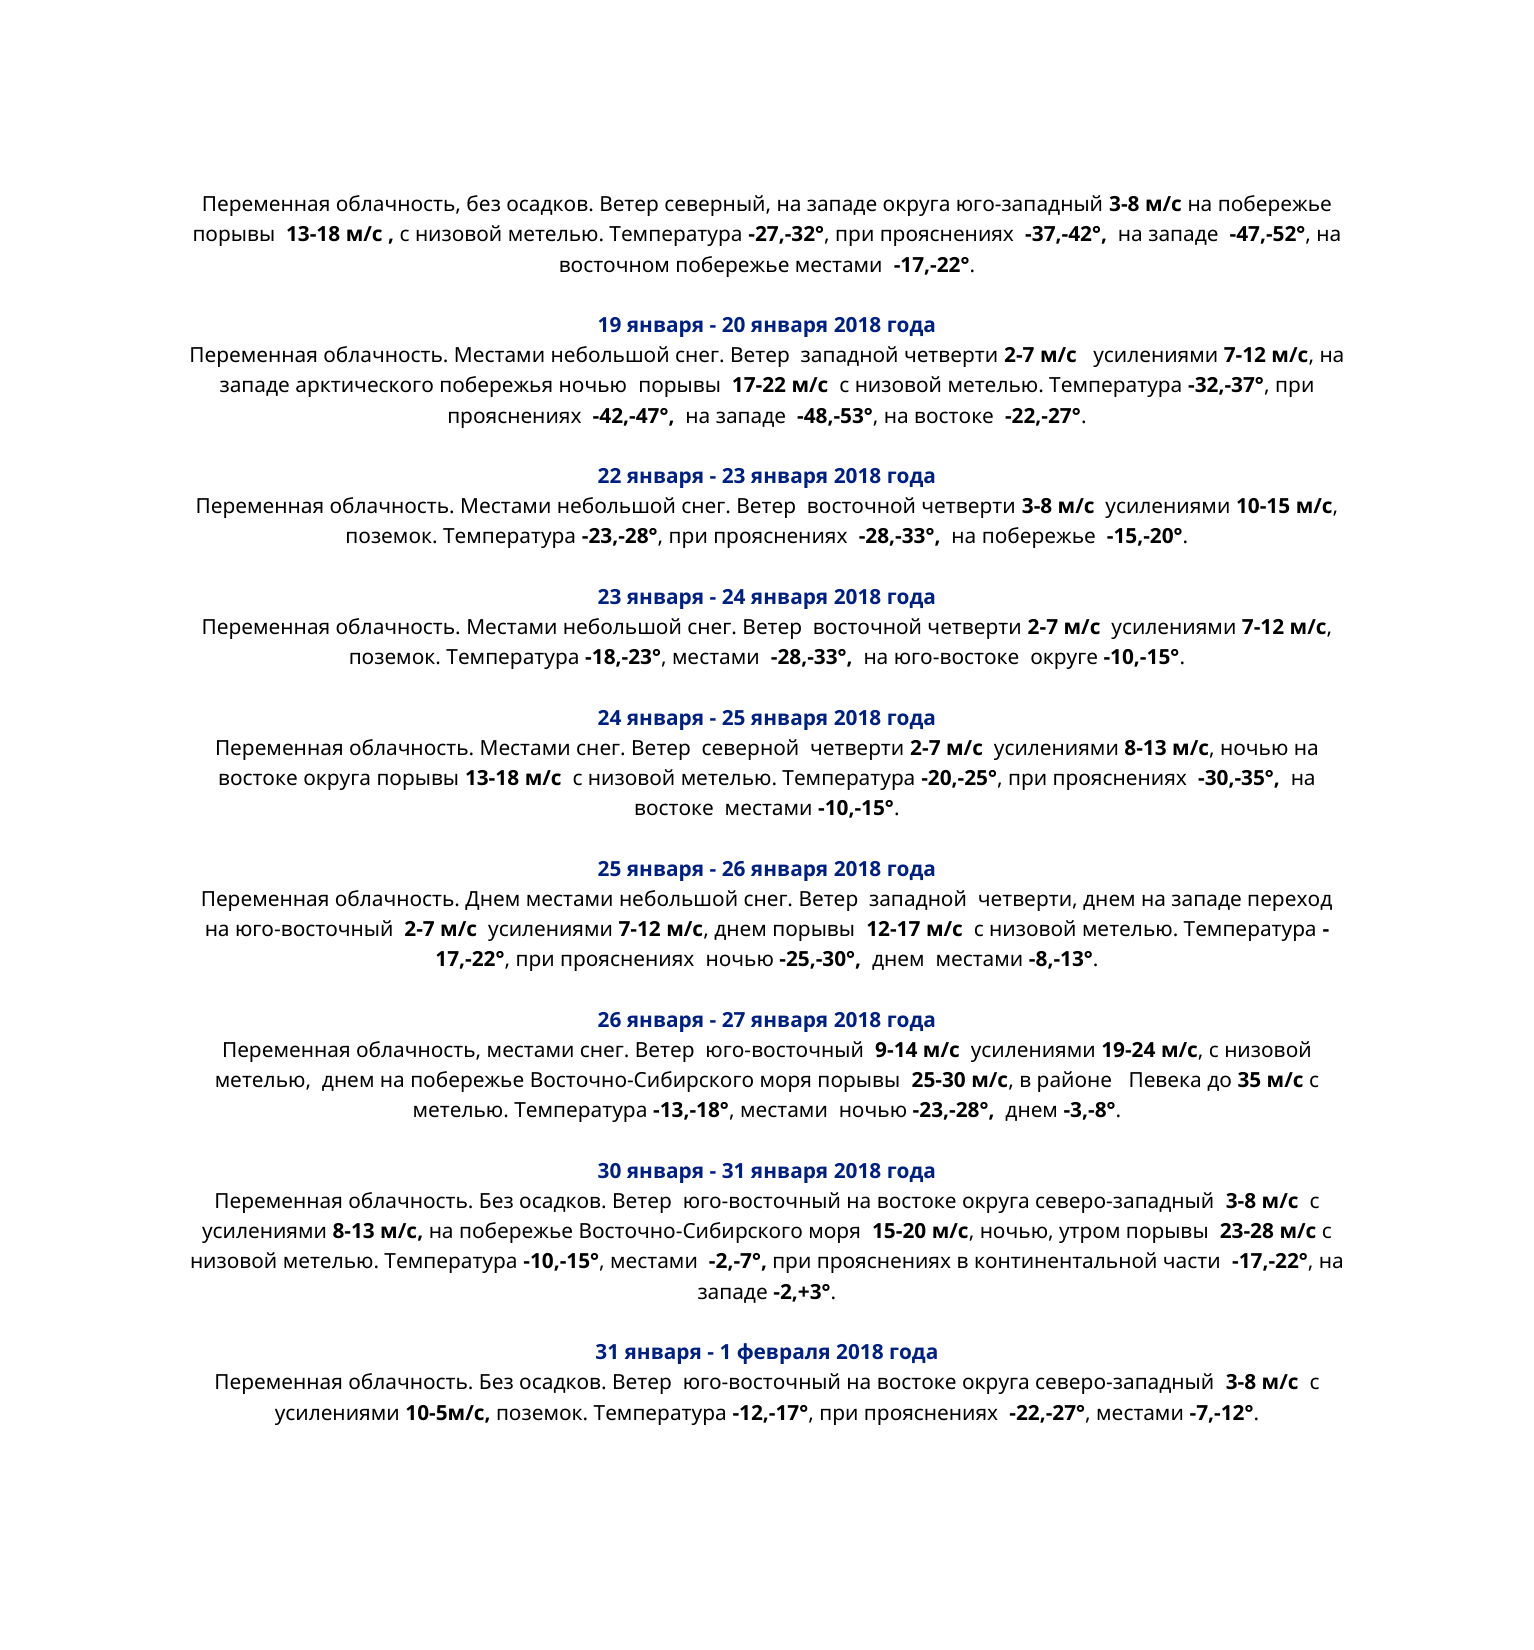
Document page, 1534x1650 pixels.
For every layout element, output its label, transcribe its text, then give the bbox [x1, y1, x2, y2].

text Переменная облачность. Местами небольшой снег. Ветер восточной четверти 3-8 м/с усилениями 10-15 м/с, поземок. Температура -23,-28°, при прояснениях -28,-33°, на побережье -15,-20°. [187, 489, 1346, 550]
text Переменная облачность. Днем местами небольшой снег. Ветер западной четверти, днем на западе переход на юго-восточный 2-7 м/с усилениями 7-12 м/с, днем порывы 12-17 м/с с низовой метелью. Температура -17,-22°, при прояснениях ночью -25,-30°, днем местами -8,-13°. [187, 882, 1346, 973]
text Переменная облачность. Местами снег. Ветер северной четверти 2-7 м/с усилениями 8-13 м/с, ночью на востоке округа порывы 13-18 м/с с низовой метелью. Температура -20,-25°, при прояснениях -30,-35°, на востоке местами -10,-15°. [187, 731, 1346, 822]
text 24 января - 25 января 2018 года [187, 701, 1346, 731]
text Переменная облачность. Местами небольшой снег. Ветер восточной четверти 2-7 м/с усилениями 7-12 м/с, поземок. Температура -18,-23°, местами -28,-33°, на юго-востоке округе -10,-15°. [187, 610, 1346, 671]
text 30 января - 31 января 2018 года [187, 1154, 1346, 1184]
text 26 января - 27 января 2018 года [187, 1003, 1346, 1033]
text 25 января - 26 января 2018 года [187, 852, 1346, 882]
text 31 января - 1 февраля 2018 года [187, 1335, 1346, 1366]
text Переменная облачность. Без осадков. Ветер юго-восточный на востоке округа северо-западный 3-8 м/с с усилениями 10-5м/с, поземок. Температура -12,-17°, при прояснениях -22,-27°, местами -7,-12°. [187, 1366, 1346, 1426]
text Переменная облачность, без осадков. Ветер северный, на западе округа юго-западный 3-8 м/с на побережье порывы 13-18 м/с , с низовой метелью. Температура -27,-32°, при прояснениях -37,-42°, на западе -47,-52°, на восточном побережье местами -17,-22°. [187, 187, 1346, 278]
text 23 января - 24 января 2018 года [187, 580, 1346, 610]
text Переменная облачность. Местами небольшой снег. Ветер западной четверти 2-7 м/с усилениями 7-12 м/с, на западе арктического побережья ночью порывы 17-22 м/с с низовой метелью. Температура -32,-37°, при прояснениях -42,-47°, на западе -48,-53°, на востоке -22,-27°. [187, 338, 1346, 429]
text Переменная облачность. Без осадков. Ветер юго-восточный на востоке округа северо-западный 3-8 м/с с усилениями 8-13 м/с, на побережье Восточно-Сибирского моря 15-20 м/с, ночью, утром порывы 23-28 м/с с низовой метелью. Температура -10,-15°, местами -2,-7°, при прояснениях в континентальной части -17,-22°, на западе -2,+3°. [187, 1184, 1346, 1305]
text 19 января - 20 января 2018 года [187, 308, 1346, 338]
text Переменная облачность, местами снег. Ветер юго-восточный 9-14 м/с усилениями 19-24 м/с, с низовой метелью, днем на побережье Восточно-Сибирского моря порывы 25-30 м/с, в районе Певека до 35 м/с с метелью. Температура -13,-18°, местами ночью -23,-28°, днем -3,-8°. [187, 1033, 1346, 1124]
text 22 января - 23 января 2018 года [187, 459, 1346, 489]
